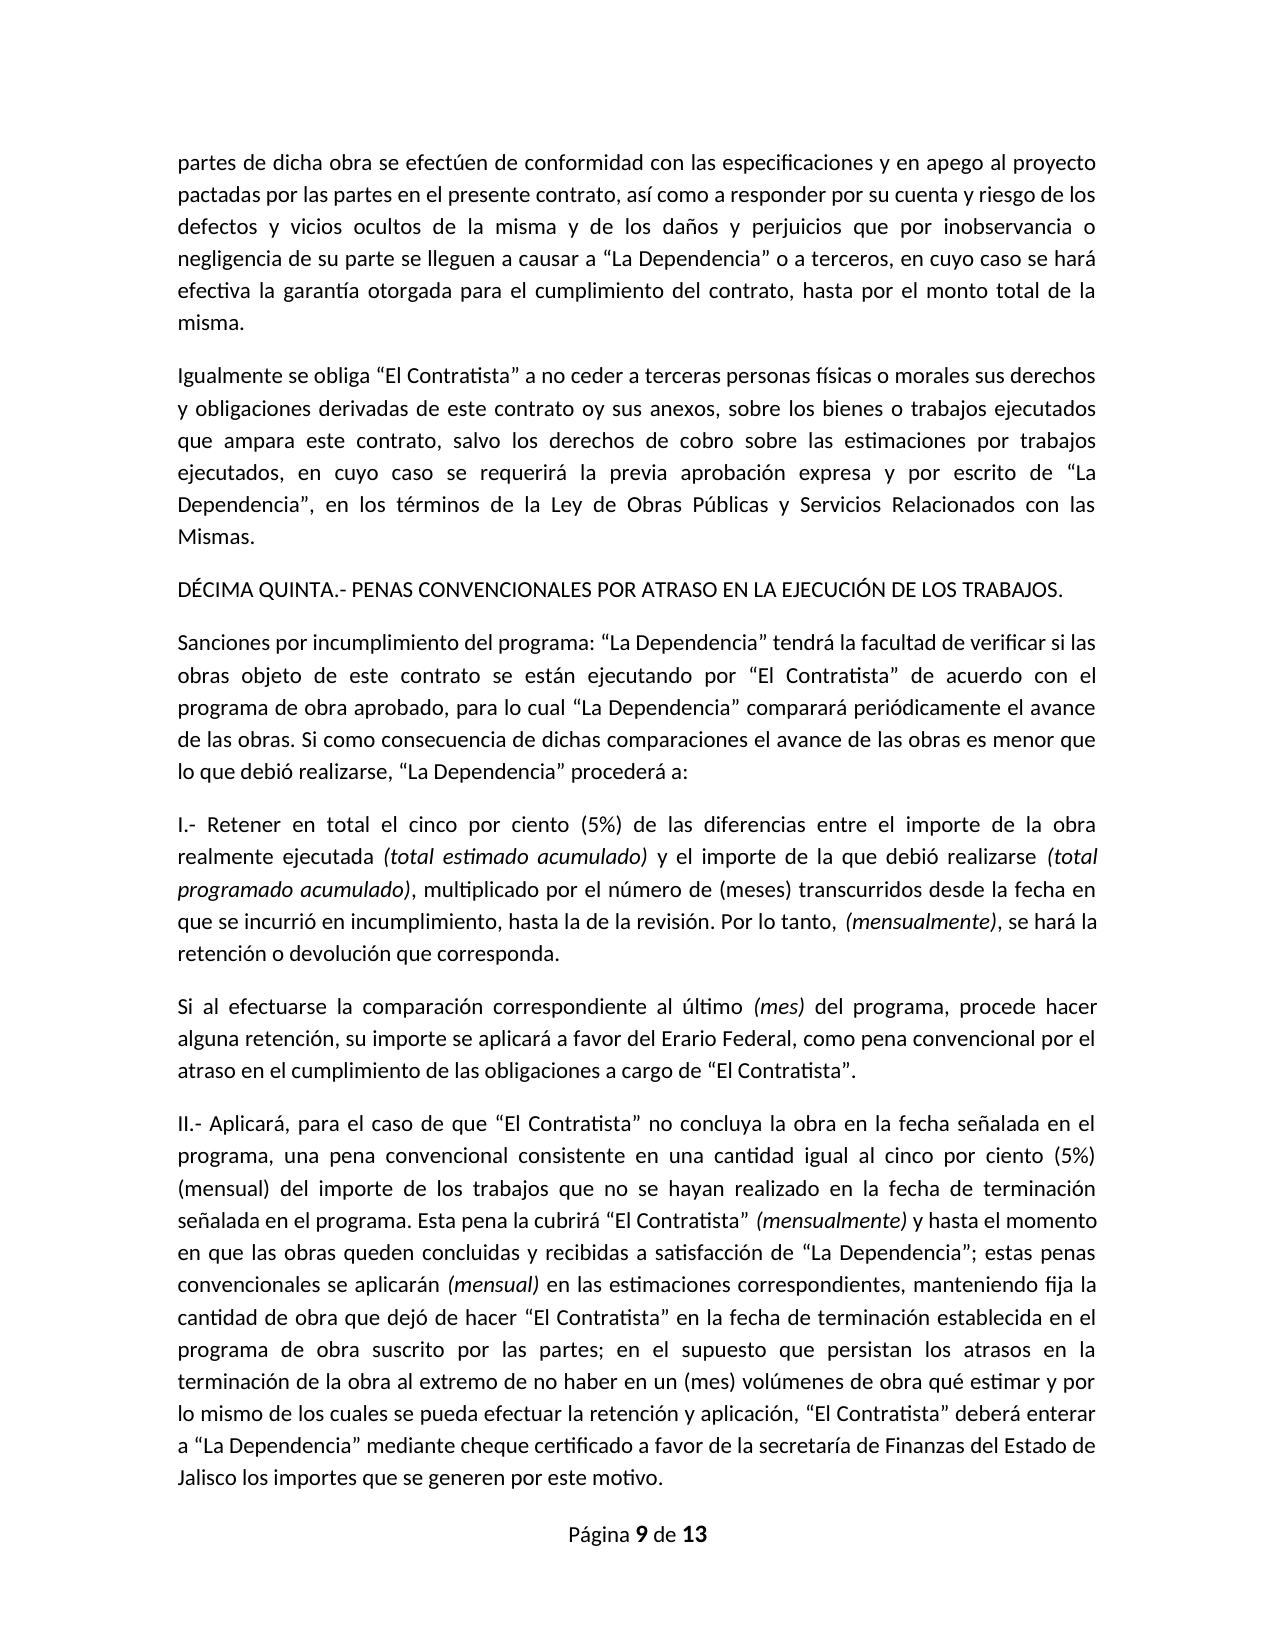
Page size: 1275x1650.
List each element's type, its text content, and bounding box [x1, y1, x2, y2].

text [177, 148, 1098, 337]
text DÉCIMA QUINTA.- PENAS CONVENCIONALES POR ATRASO EN LA EJECUCIÓN DE LOS TRABAJOS. [177, 576, 1098, 603]
text Igualmente se obliga “El Contratista” a no ceder a terceras personas físicas o morales sus derechos y obligaciones derivadas de este contrato oy sus anexos, sobre los bienes o trabajos ejecutados que ampara este contrato, salvo los derechos de cobro sobre las estimaciones por trabajos ejecutados, en cuyo caso se requerirá la previa aprobación expresa y por escrito de “La Dependencia”, en los términos de la Ley de Obras Públicas y Servicios Relacionados con las Mismas. [177, 362, 1098, 551]
text I.- Retener en total el cinco por ciento (5%) de las diferencias entre el importe de la obra realmente ejecutada (total estimado acumulado) y el importe de la que debió realizarse (total programado acumulado), multiplicado por el número de (meses) transcurridos desde la fecha en que se incurrió en incumplimiento, hasta la de la revisión. Por lo tanto, (mensualmente), se hará la retención o devolución que corresponda. [177, 810, 1098, 967]
text II.- Aplicará, para el caso de que “El Contratista” no concluya la obra en la fecha señalada en el programa, una pena convencional consistente en una cantidad igual al cinco por ciento (5%) (mensual) del importe de los trabajos que no se hayan realizado en la fecha de terminación señalada en el programa. Esta pena la cubrirá “El Contratista” (mensualmente) y hasta el momento en que las obras queden concluidas y recibidas a satisfacción de “La Dependencia”; estas penas convencionales se aplicarán (mensual) en las estimaciones correspondientes, manteniendo fija la cantidad de obra que dejó de hacer “El Contratista” en la fecha de terminación establecida en el programa de obra suscrito por las partes; en el supuesto que persistan los atrasos en la terminación de la obra al extremo de no haber en un (mes) volúmenes de obra qué estimar y por lo mismo de los cuales se pueda efectuar la retención y aplicación, “El Contratista” deberá enterar a “La Dependencia” mediante cheque certificado a favor de la secretaría de Finanzas del Estado de Jalisco los importes que se generen por este motivo. [177, 1109, 1098, 1492]
text Si al efectuarse la comparación correspondiente al último (mes) del programa, procede hacer alguna retención, su importe se aplicará a favor del Erario Federal, como pena convencional por el atraso en el cumplimiento de las obligaciones a cargo de “El Contratista”. [177, 992, 1098, 1084]
text Sanciones por incumplimiento del programa: “La Dependencia” tendrá la facultad de verificar si las obras objeto de este contrato se están ejecutando por “El Contratista” de acuerdo con el programa de obra aprobado, para lo cual “La Dependencia” comparará periódicamente el avance de las obras. Si como consecuencia de dichas comparaciones el avance de las obras es menor que lo que debió realizarse, “La Dependencia” procederá a: [177, 628, 1098, 785]
